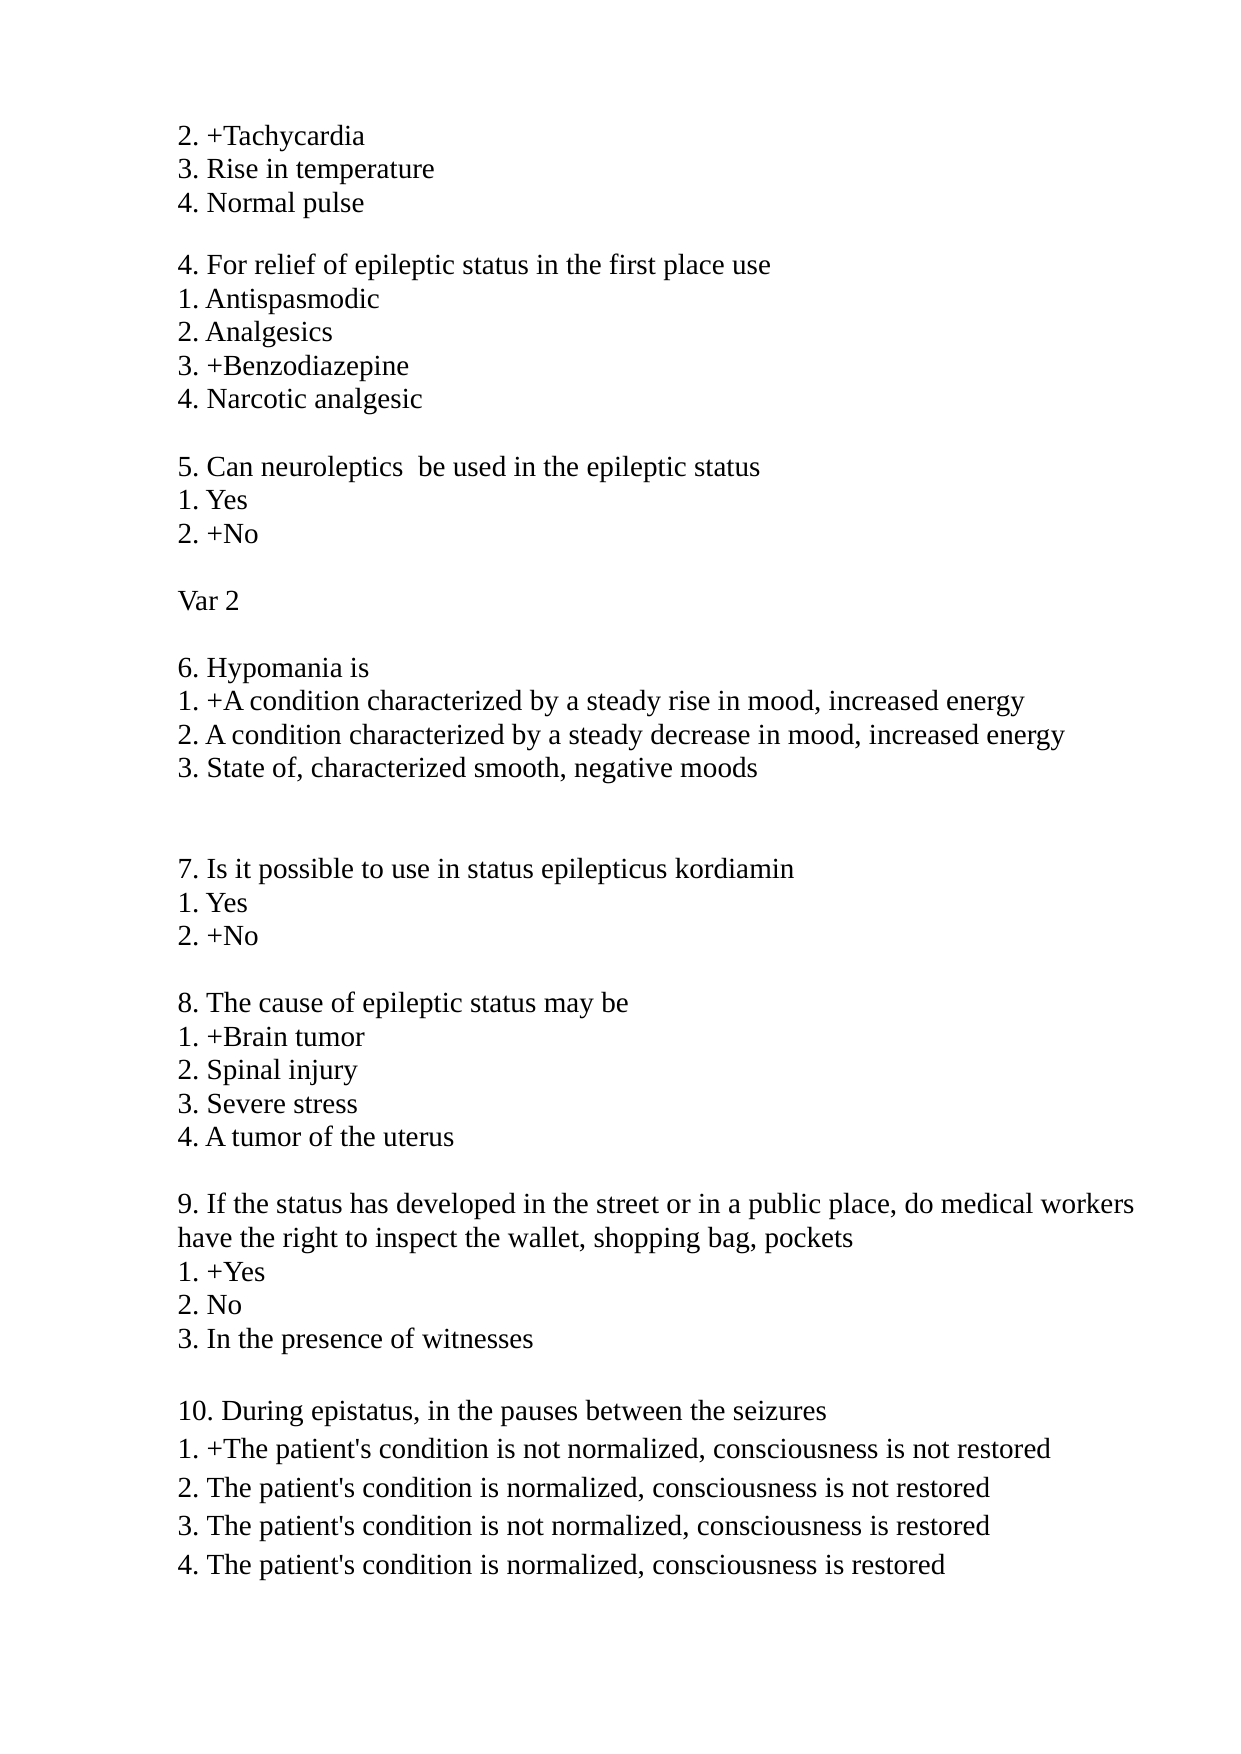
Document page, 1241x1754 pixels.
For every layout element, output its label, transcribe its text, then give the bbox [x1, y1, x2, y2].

text 9. If the status has developed in the street or in a public place, do medical workers have the right to inspect the wallet, shopping bag, pockets 1. +Yes 2. No 3. In the presence of witnesses [177, 1153, 1152, 1354]
text 6. Hypomania is 1. +A condition characterized by a steady rise in mood, increased energy 2. A condition characterized by a steady decrease in mood, increased energy 3. State of, characterized smooth, negative moods [177, 650, 1152, 784]
text 4. For relief of epileptic status in the first place use 1. Antispasmodic 2. Analgesics 3. +Benzodiazepine 4. Narcotic analgesic 5. Can neuroleptics be used in the epileptic status 1. Yes 2. +No [177, 247, 1152, 549]
text Var 2 [177, 549, 1152, 616]
text 10. During epistatus, in the pauses between the seizures 1. +The patient's condition is not normalized, consciousness is not restored 2. The patient's condition is normalized, consciousness is not restored 3. The patient's condition is not normalized, consciousness is restored 4. The patient's condition is normalized, consciousness is restored [177, 1354, 1152, 1581]
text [177, 118, 1152, 247]
text 7. Is it possible to use in status epilepticus kordiamin 1. Yes 2. +No [177, 818, 1152, 952]
text 8. The cause of epileptic status may be 1. +Brain tumor 2. Spinal injury 3. Severe stress 4. A tumor of the uterus [177, 952, 1152, 1153]
